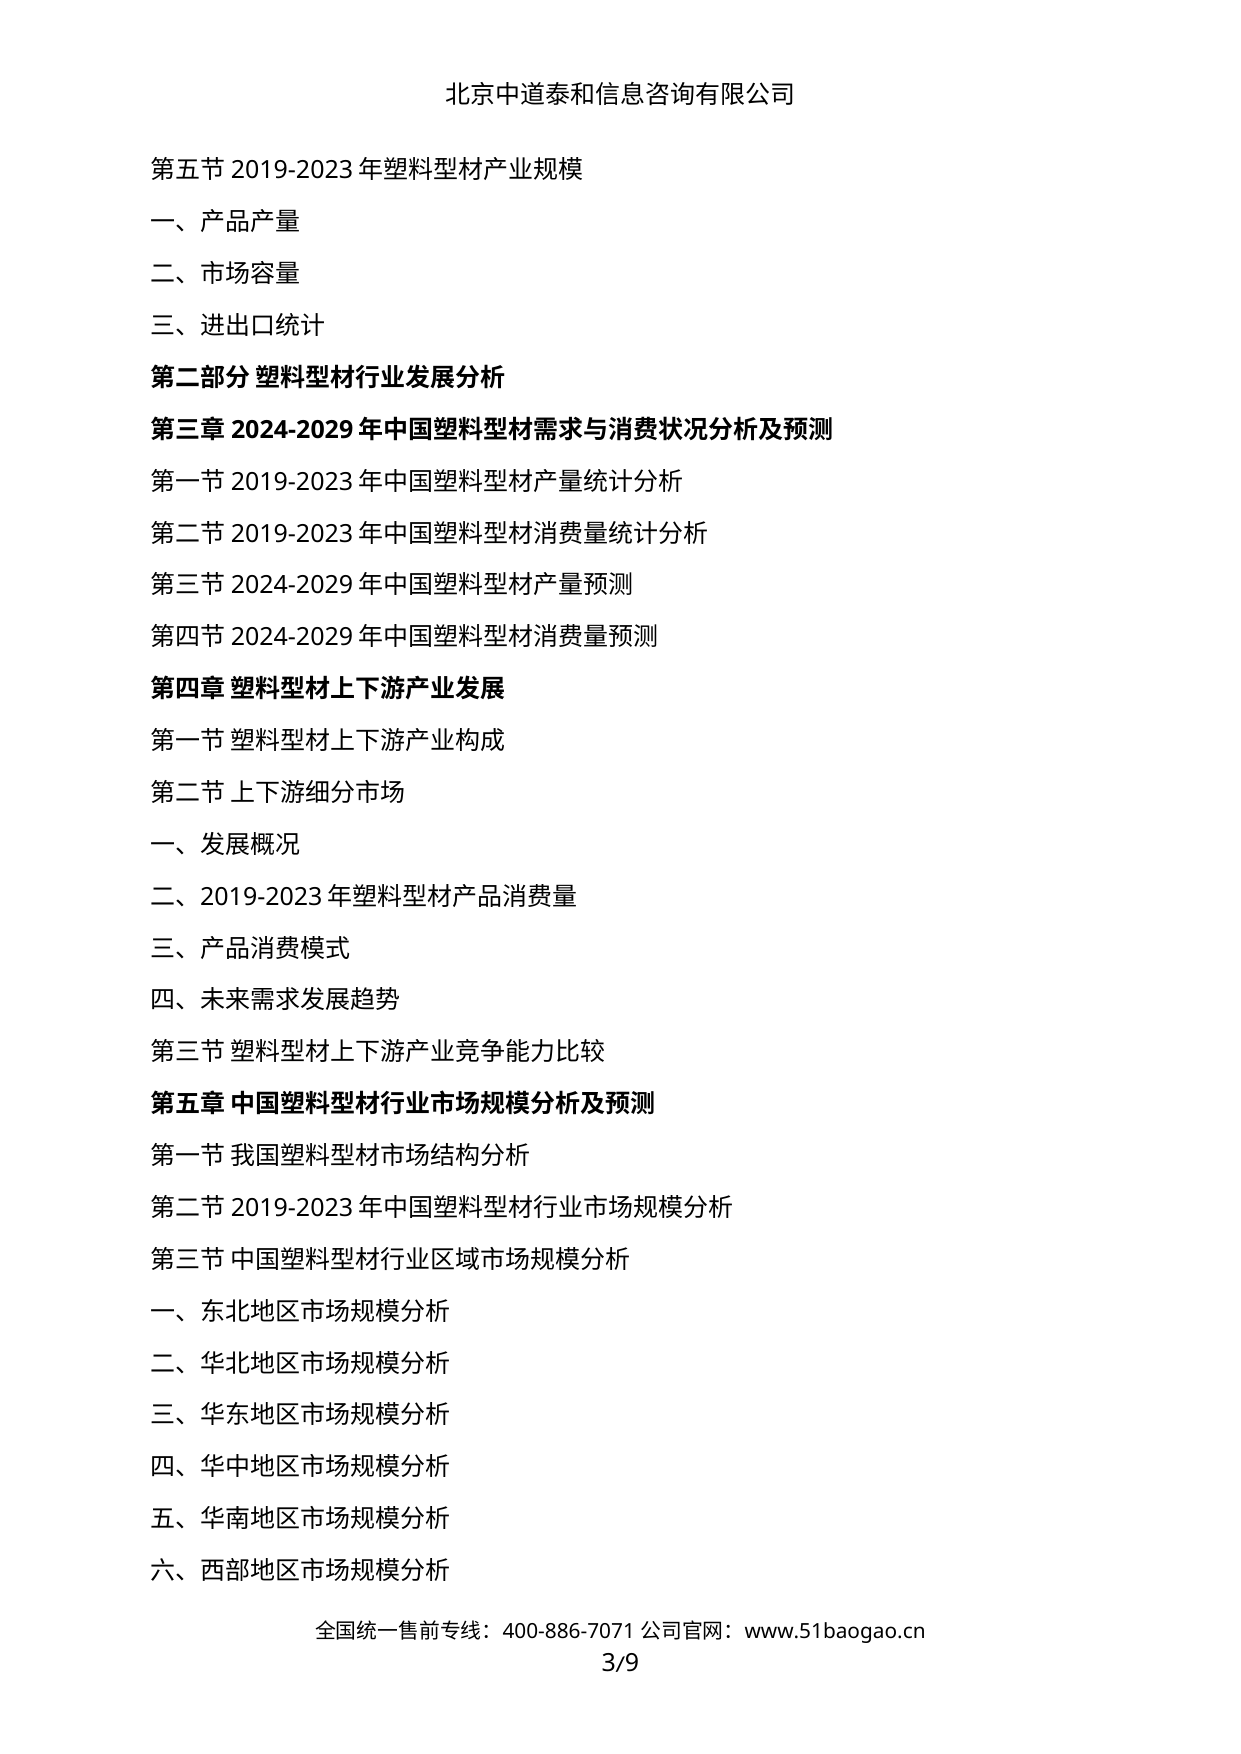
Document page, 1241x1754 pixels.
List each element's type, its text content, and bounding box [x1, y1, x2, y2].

text 二、华北地区市场规模分析 [150, 1343, 1090, 1379]
text 第四节 2024-2029年中国塑料型材消费量预测 [150, 617, 1090, 653]
text 四、华中地区市场规模分析 [150, 1447, 1090, 1483]
text 三、产品消费模式 [150, 928, 1090, 964]
text 第三节 中国塑料型材行业区域市场规模分析 [150, 1239, 1090, 1276]
text 三、华东地区市场规模分析 [150, 1395, 1090, 1431]
text 第三章 2024-2029年中国塑料型材需求与消费状况分析及预测 [150, 409, 1090, 446]
text 第五章 中国塑料型材行业市场规模分析及预测 [150, 1084, 1090, 1120]
text 一、东北地区市场规模分析 [150, 1291, 1090, 1327]
text 第一节 塑料型材上下游产业构成 [150, 721, 1090, 757]
text 六、西部地区市场规模分析 [150, 1551, 1090, 1587]
text 第一节 2019-2023年中国塑料型材产量统计分析 [150, 461, 1090, 497]
text 第二节 2019-2023年中国塑料型材消费量统计分析 [150, 513, 1090, 549]
text 二、市场容量 [150, 254, 1090, 290]
text 五、华南地区市场规模分析 [150, 1499, 1090, 1535]
text 第四章 塑料型材上下游产业发展 [150, 669, 1090, 705]
text 一、发展概况 [150, 824, 1090, 861]
text 二、2019-2023年塑料型材产品消费量 [150, 876, 1090, 912]
text 第二节 上下游细分市场 [150, 772, 1090, 809]
text 第三节 2024-2029年中国塑料型材产量预测 [150, 565, 1090, 601]
text 第五节 2019-2023年塑料型材产业规模 [150, 150, 1090, 186]
text 四、未来需求发展趋势 [150, 980, 1090, 1016]
text 第二部分 塑料型材行业发展分析 [150, 357, 1090, 394]
text 第一节 我国塑料型材市场结构分析 [150, 1136, 1090, 1172]
text 一、产品产量 [150, 202, 1090, 238]
text 第二节 2019-2023年中国塑料型材行业市场规模分析 [150, 1187, 1090, 1224]
text 三、进出口统计 [150, 306, 1090, 342]
text 第三节 塑料型材上下游产业竞争能力比较 [150, 1032, 1090, 1068]
